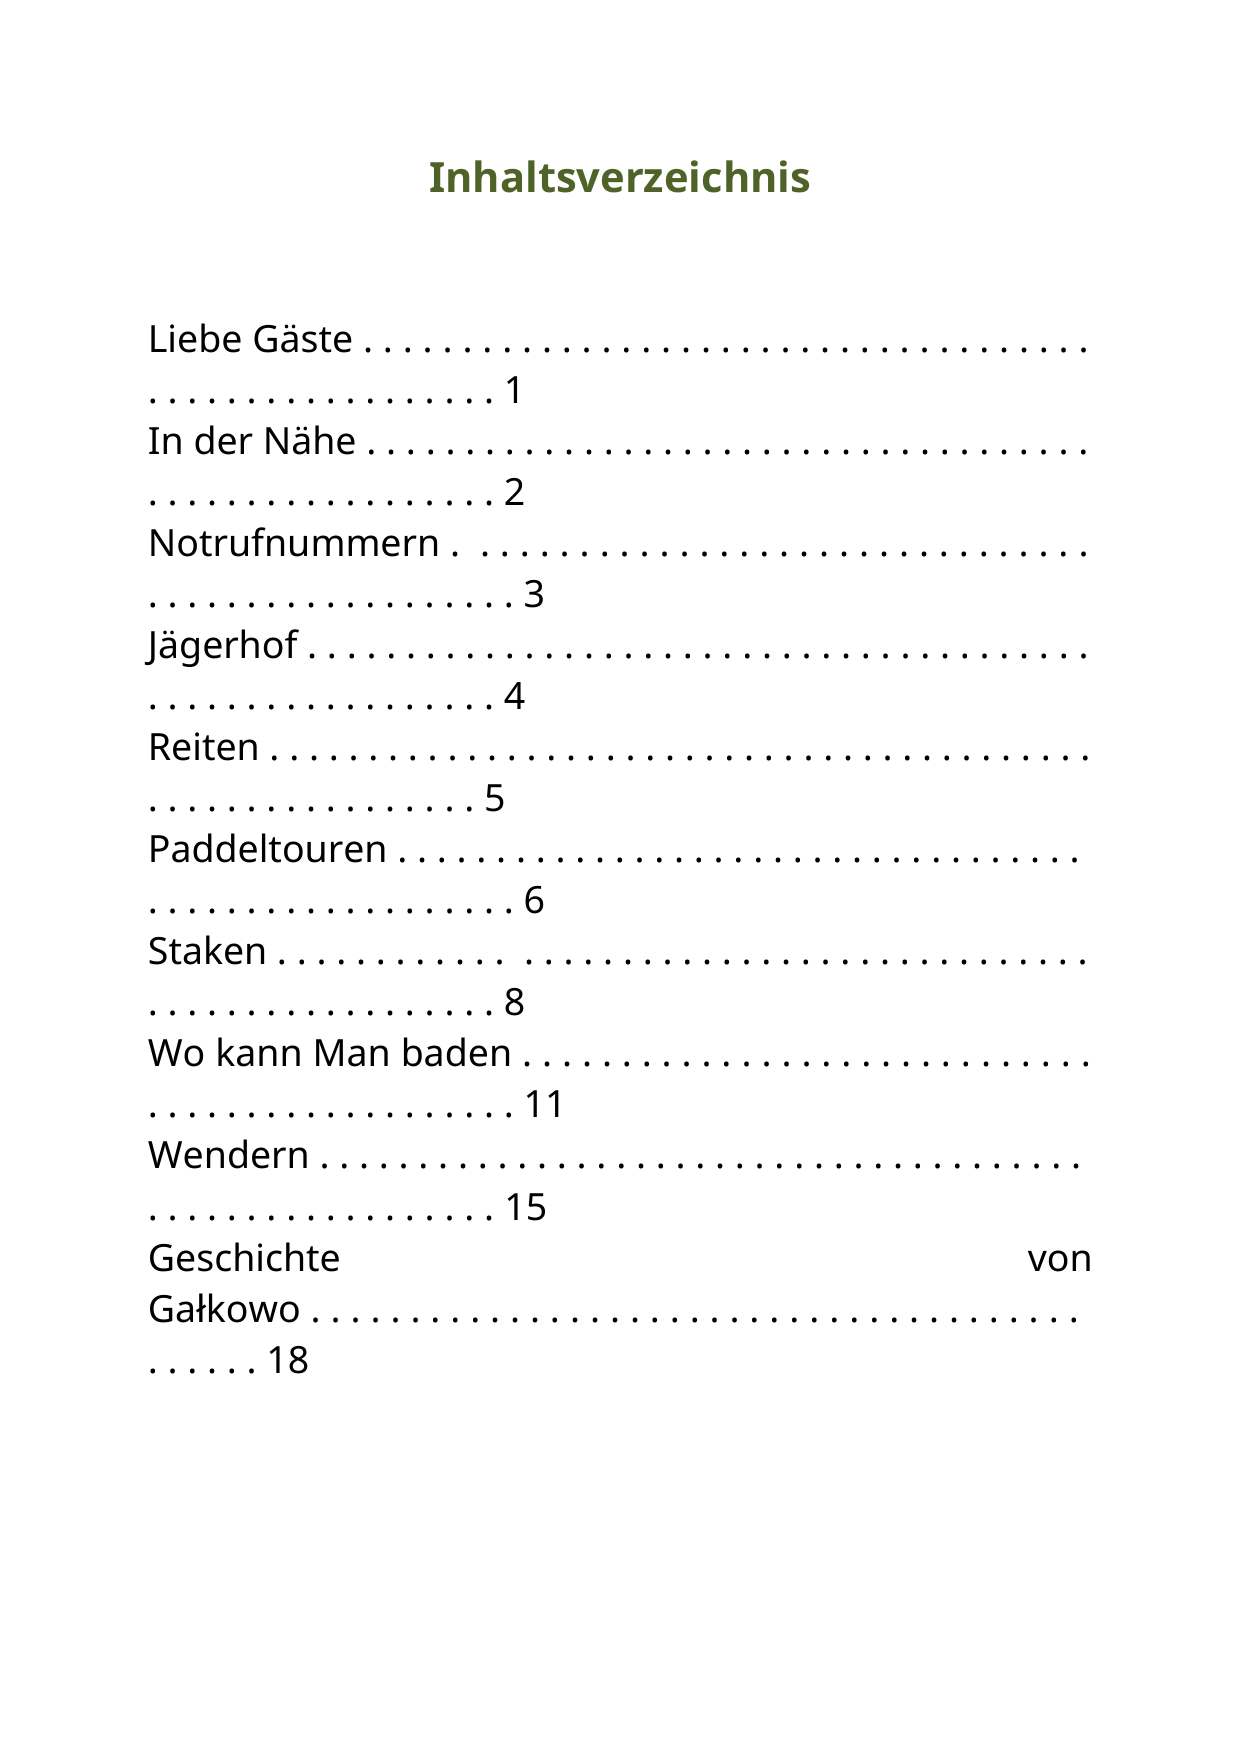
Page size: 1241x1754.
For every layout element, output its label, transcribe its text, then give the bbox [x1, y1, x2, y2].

text Staken . . . . . . . . . . . . . . . . . . . . . . . . . . . . . . . . . . . . . . . . . . . . . . . . . . . . . . . . . . . 8 [148, 925, 1093, 1027]
text Geschichte von Gałkowo . . . . . . . . . . . . . . . . . . . . . . . . . . . . . . . . . . . . . . . . . . . . . 18 [148, 1231, 1093, 1384]
text In der Nähe . . . . . . . . . . . . . . . . . . . . . . . . . . . . . . . . . . . . . . . . . . . . . . . . . . . . . . . 2 [148, 414, 1093, 516]
text Reiten . . . . . . . . . . . . . . . . . . . . . . . . . . . . . . . . . . . . . . . . . . . . . . . . . . . . . . . . . . . 5 [148, 721, 1093, 823]
text Liebe Gäste . . . . . . . . . . . . . . . . . . . . . . . . . . . . . . . . . . . . . . . . . . . . . . . . . . . . . . . 1 [148, 312, 1093, 414]
text Paddeltouren . . . . . . . . . . . . . . . . . . . . . . . . . . . . . . . . . . . . . . . . . . . . . . . . . . . . . . 6 [148, 823, 1093, 925]
text Wo kann Man baden . . . . . . . . . . . . . . . . . . . . . . . . . . . . . . . . . . . . . . . . . . . . . . . . 11 [148, 1027, 1093, 1129]
text Inhaltsverzeichnis [148, 148, 1093, 204]
text Notrufnummern . . . . . . . . . . . . . . . . . . . . . . . . . . . . . . . . . . . . . . . . . . . . . . . . . . . 3 [148, 516, 1093, 618]
text Jägerhof . . . . . . . . . . . . . . . . . . . . . . . . . . . . . . . . . . . . . . . . . . . . . . . . . . . . . . . . . . 4 [148, 618, 1093, 721]
text Wendern . . . . . . . . . . . . . . . . . . . . . . . . . . . . . . . . . . . . . . . . . . . . . . . . . . . . . . . . . 15 [148, 1129, 1093, 1231]
